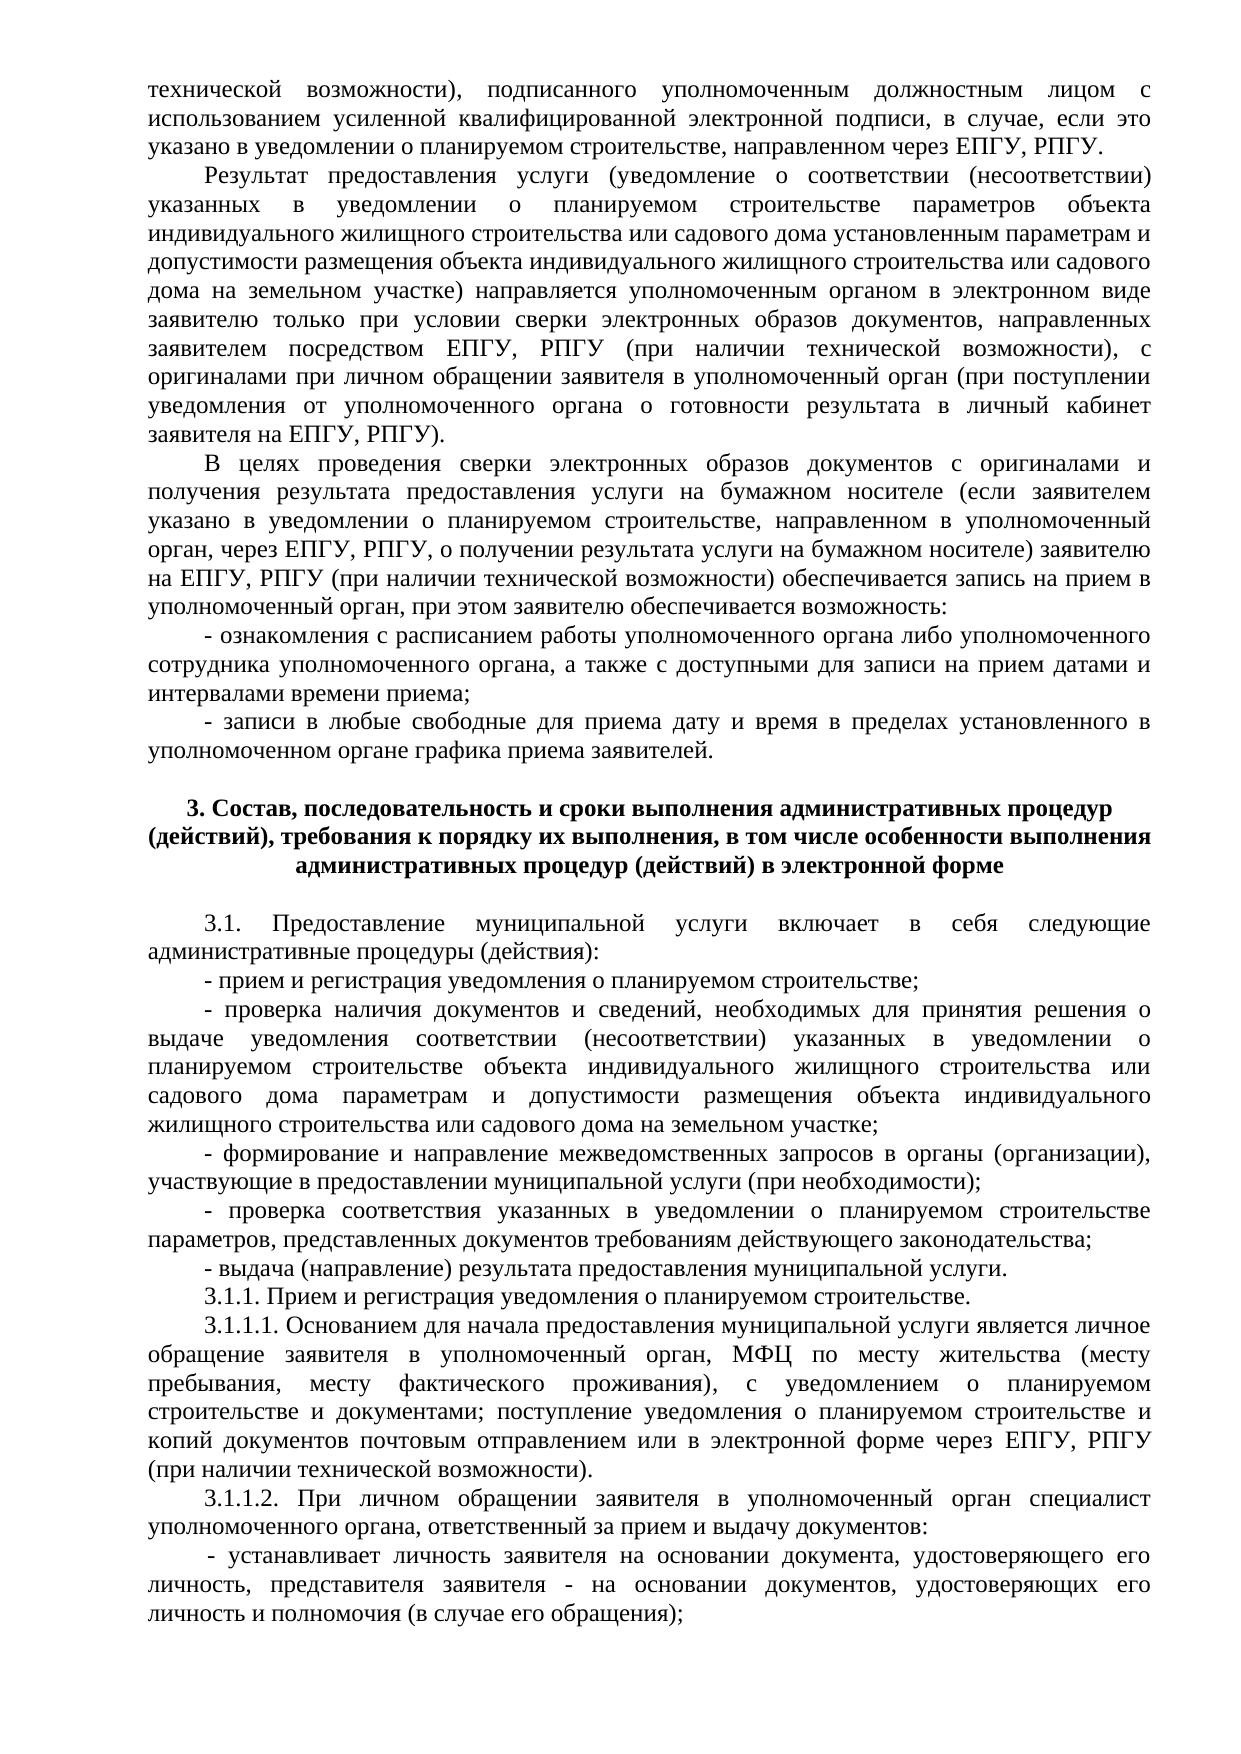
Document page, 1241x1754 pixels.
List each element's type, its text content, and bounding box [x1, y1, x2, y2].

text Результат предоставления услуги (уведомление о соответствии (несоответствии) указанных в уведомлении о планируемом строительстве параметров объекта индивидуального жилищного строительства или садового дома установленным параметрам и допустимости размещения объекта индивидуального жилищного строительства или садового дома на земельном участке) направляется уполномоченным органом в электронном виде заявителю только при условии сверки электронных образов документов, направленных заявителем посредством ЕПГУ, РПГУ (при наличии технической возможности), с оригиналами при личном обращении заявителя в уполномоченный орган (при поступлении уведомления от уполномоченного органа о готовности результата в личный кабинет заявителя на ЕПГУ, РПГУ). [148, 160, 1152, 448]
text 3.1.1.1. Основанием для начала предоставления муниципальной услуги является личное обращение заявителя в уполномоченный орган, МФЦ по месту жительства (месту пребывания, месту фактического проживания), с уведомлением о планируемом строительстве и документами; поступление уведомления о планируемом строительстве и копий документов почтовым отправлением или в электронной форме через ЕПГУ, РПГУ (при наличии технической возможности). [148, 1310, 1152, 1483]
text 3.1.1.2. При личном обращении заявителя в уполномоченный орган специалист уполномоченного органа, ответственный за прием и выдачу документов: [148, 1483, 1152, 1540]
text - выдача (направление) результата предоставления муниципальной услуги. [148, 1253, 1152, 1281]
text - формирование и направление межведомственных запросов в органы (организации), участвующие в предоставлении муниципальной услуги (при необходимости); [148, 1138, 1152, 1195]
text В целях проведения сверки электронных образов документов с оригиналами и получения результата предоставления услуги на бумажном носителе (если заявителем указано в уведомлении о планируемом строительстве, направленном в уполномоченный орган, через ЕПГУ, РПГУ, о получении результата услуги на бумажном носителе) заявителю на ЕПГУ, РПГУ (при наличии технической возможности) обеспечивается запись на прием в уполномоченный орган, при этом заявителю обеспечивается возможность: [148, 448, 1152, 620]
text - прием и регистрация уведомления о планируемом строительстве; [148, 965, 1152, 994]
text - ознакомления с расписанием работы уполномоченного органа либо уполномоченного сотрудника уполномоченного органа, а также с доступными для записи на прием датами и интервалами времени приема; [148, 620, 1152, 706]
text - проверка соответствия указанных в уведомлении о планируемом строительстве параметров, представленных документов требованиям действующего законодательства; [148, 1195, 1152, 1253]
text - проверка наличия документов и сведений, необходимых для принятия решения о выдаче уведомления соответствии (несоответствии) указанных в уведомлении о планируемом строительстве объекта индивидуального жилищного строительства или садового дома параметрам и допустимости размещения объекта индивидуального жилищного строительства или садового дома на земельном участке; [148, 994, 1152, 1138]
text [148, 74, 1152, 160]
text 3.1.1. Прием и регистрация уведомления о планируемом строительстве. [148, 1281, 1152, 1310]
text 3. Состав, последовательность и сроки выполнения административных процедур (действий), требования к порядку их выполнения, в том числе особенности выполнения [148, 793, 1152, 850]
text административных процедур (действий) в электронной форме [148, 850, 1152, 879]
text 3.1. Предоставление муниципальной услуги включает в себя следующие административные процедуры (действия): [148, 908, 1152, 965]
text - записи в любые свободные для приема дату и время в пределах установленного в уполномоченном органе графика приема заявителей. [148, 706, 1152, 764]
text - устанавливает личность заявителя на основании документа, удостоверяющего его личность, представителя заявителя - на основании документов, удостоверяющих его личность и полномочия (в случае его обращения); [148, 1540, 1152, 1626]
